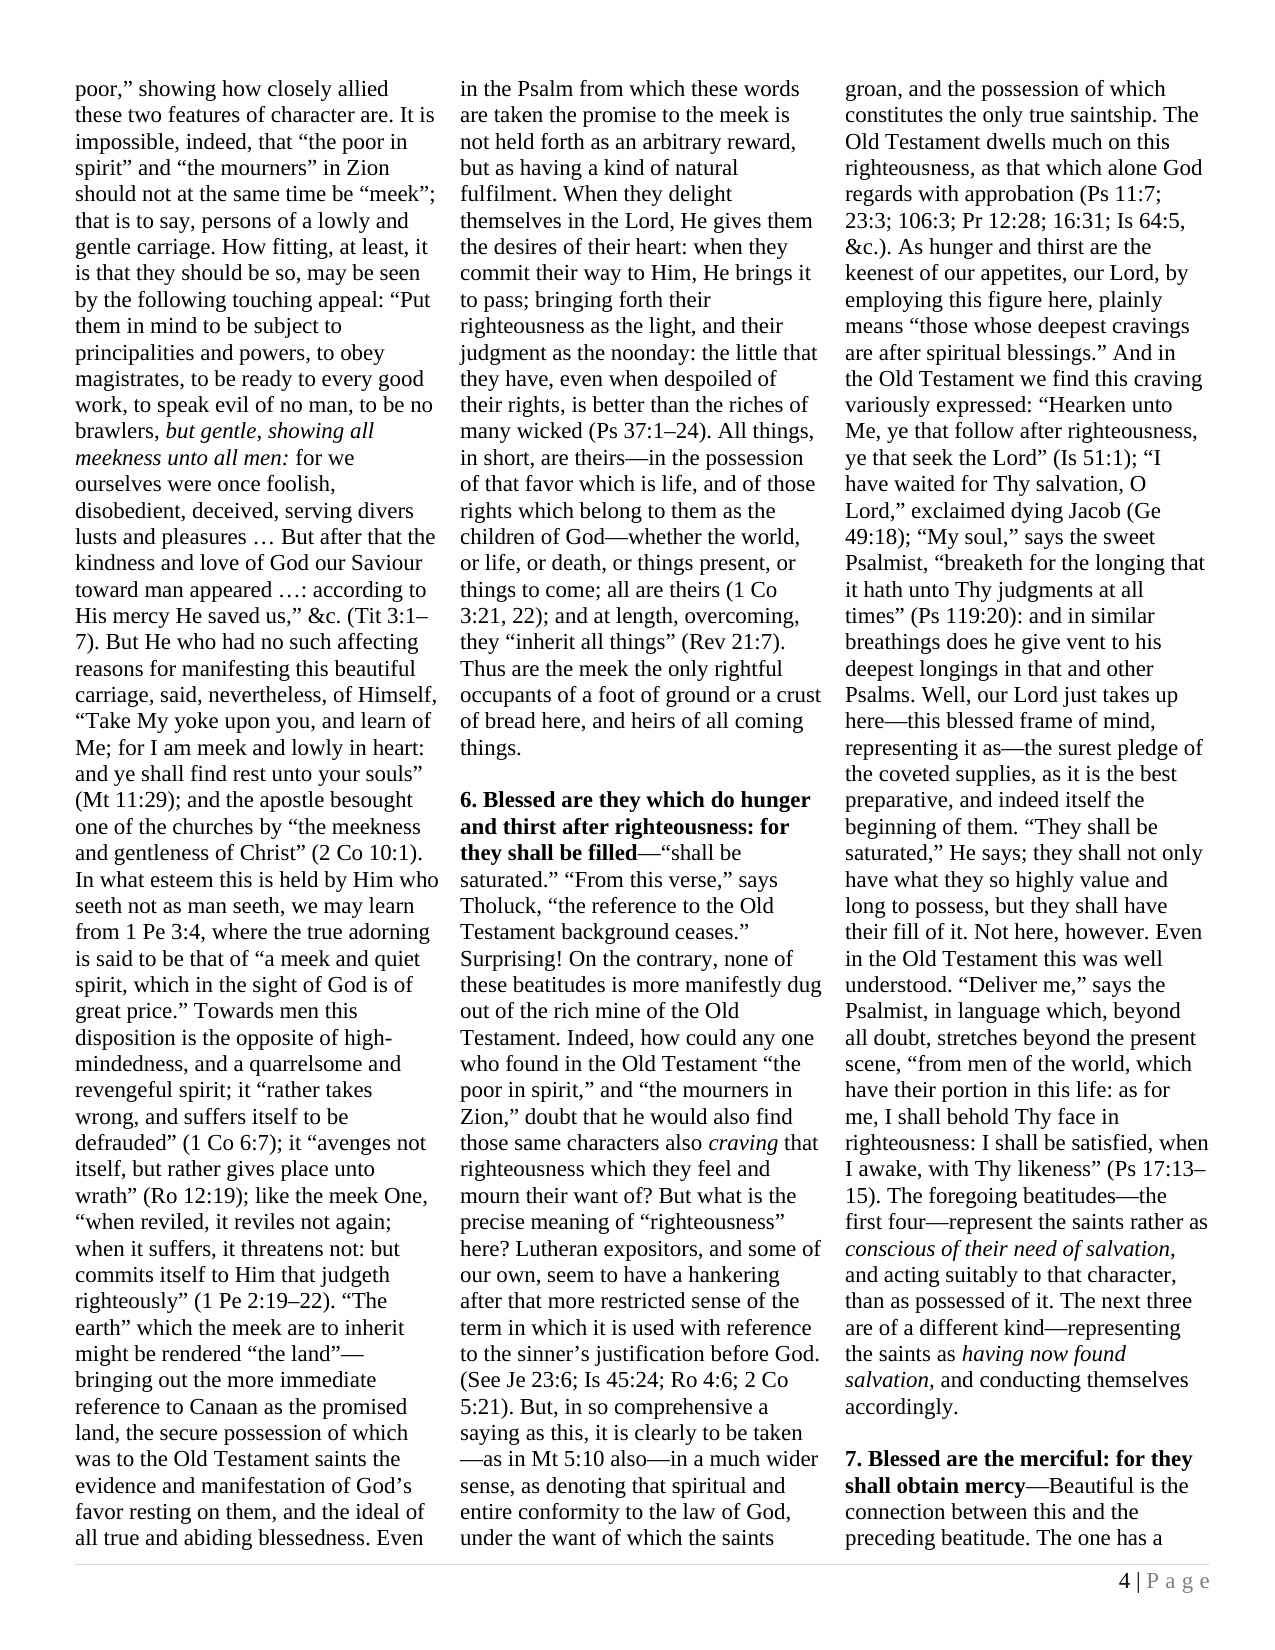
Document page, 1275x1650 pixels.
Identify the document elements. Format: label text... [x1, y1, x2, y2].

text 6. Blessed are they which do hunger and thirst after righteousness: for they shall be filled—“shall be saturated.” “From this verse,” says Tholuck, “the reference to the Old Testament background ceases.” Surprising! On the contrary, none of these beatitudes is more manifestly dug out of the rich mine of the Old Testament. Indeed, how could any one who found in the Old Testament “the poor in spirit,” and “the mourners in Zion,” doubt that he would also find those same characters also craving that righteousness which they feel and mourn their want of? But what is the precise meaning of “righteousness” here? Lutheran expositors, and some of our own, seem to have a hankering after that more restricted sense of the term in which it is used with reference to the sinner’s justification before God. (See Je 23:6; Is 45:24; Ro 4:6; 2 Co 5:21). But, in so comprehensive a saying as this, it is clearly to be taken—as in Mt 5:10 also—in a much wider sense, as denoting that spiritual and entire conformity to the law of God, under the want of which the saints groan, and the possession of which constitutes the only true saintship. The Old Testament dwells much on this righteousness, as that which alone God regards with approbation (Ps 11:7; 23:3; 106:3; Pr 12:28; 16:31; Is 64:5, &c.). As hunger and thirst are the keenest of our appetites, our Lord, by employing this figure here, plainly means “those whose deepest cravings are after spiritual blessings.” And in the Old Testament we find this craving variously expressed: “Hearken unto Me, ye that follow after righteousness, ye that seek the Lord” (Is 51:1); “I have waited for Thy salvation, O Lord,” exclaimed dying Jacob (Ge 49:18); “My soul,” says the sweet Psalmist, “breaketh for the longing that it hath unto Thy judgments at all times” (Ps 119:20): and in similar breathings does he give vent to his deepest longings in that and other Psalms. Well, our Lord just takes up here—this blessed frame of mind, representing it as—the surest pledge of the coveted supplies, as it is the best preparative, and indeed itself the beginning of them. “They shall be saturated,” He says; they shall not only have what they so highly value and long to possess, but they shall have their fill of it. Not here, however. Even in the Old Testament this was well understood. “Deliver me,” says the Psalmist, in language which, beyond all doubt, stretches beyond the present scene, “from men of the world, which have their portion in this life: as for me, I shall behold Thy face in righteousness: I shall be satisfied, when I awake, with Thy likeness” (Ps 17:13–15). The foregoing beatitudes—the first four—represent the saints rather as conscious of their need of salvation, and acting suitably to that character, than as possessed of it. The next three are of a different kind—representing the saints as having now found salvation, and conducting themselves accordingly. [460, 787, 824, 1551]
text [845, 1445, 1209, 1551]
text 6. Blessed are they which do hunger and thirst after righteousness: for they shall be filled—“shall be saturated.” “From this verse,” says Tholuck, “the reference to the Old Testament background ceases.” Surprising! On the contrary, none of these beatitudes is more manifestly dug out of the rich mine of the Old Testament. Indeed, how could any one who found in the Old Testament “the poor in spirit,” and “the mourners in Zion,” doubt that he would also find those same characters also craving that righteousness which they feel and mourn their want of? But what is the precise meaning of “righteousness” here? Lutheran expositors, and some of our own, seem to have a hankering after that more restricted sense of the term in which it is used with reference to the sinner’s justification before God. (See Je 23:6; Is 45:24; Ro 4:6; 2 Co 5:21). But, in so comprehensive a saying as this, it is clearly to be taken—as in Mt 5:10 also—in a much wider sense, as denoting that spiritual and entire conformity to the law of God, under the want of which the saints groan, and the possession of which constitutes the only true saintship. The Old Testament dwells much on this righteousness, as that which alone God regards with approbation (Ps 11:7; 23:3; 106:3; Pr 12:28; 16:31; Is 64:5, &c.). As hunger and thirst are the keenest of our appetites, our Lord, by employing this figure here, plainly means “those whose deepest cravings are after spiritual blessings.” And in the Old Testament we find this craving variously expressed: “Hearken unto Me, ye that follow after righteousness, ye that seek the Lord” (Is 51:1); “I have waited for Thy salvation, O Lord,” exclaimed dying Jacob (Ge 49:18); “My soul,” says the sweet Psalmist, “breaketh for the longing that it hath unto Thy judgments at all times” (Ps 119:20): and in similar breathings does he give vent to his deepest longings in that and other Psalms. Well, our Lord just takes up here—this blessed frame of mind, representing it as—the surest pledge of the coveted supplies, as it is the best preparative, and indeed itself the beginning of them. “They shall be saturated,” He says; they shall not only have what they so highly value and long to possess, but they shall have their fill of it. Not here, however. Even in the Old Testament this was well understood. “Deliver me,” says the Psalmist, in language which, beyond all doubt, stretches beyond the present scene, “from men of the world, which have their portion in this life: as for me, I shall behold Thy face in righteousness: I shall be satisfied, when I awake, with Thy likeness” (Ps 17:13–15). The foregoing beatitudes—the first four—represent the saints rather as conscious of their need of salvation, and acting suitably to that character, than as possessed of it. The next three are of a different kind—representing the saints as having now found salvation, and conducting themselves accordingly. [845, 75, 1209, 1419]
